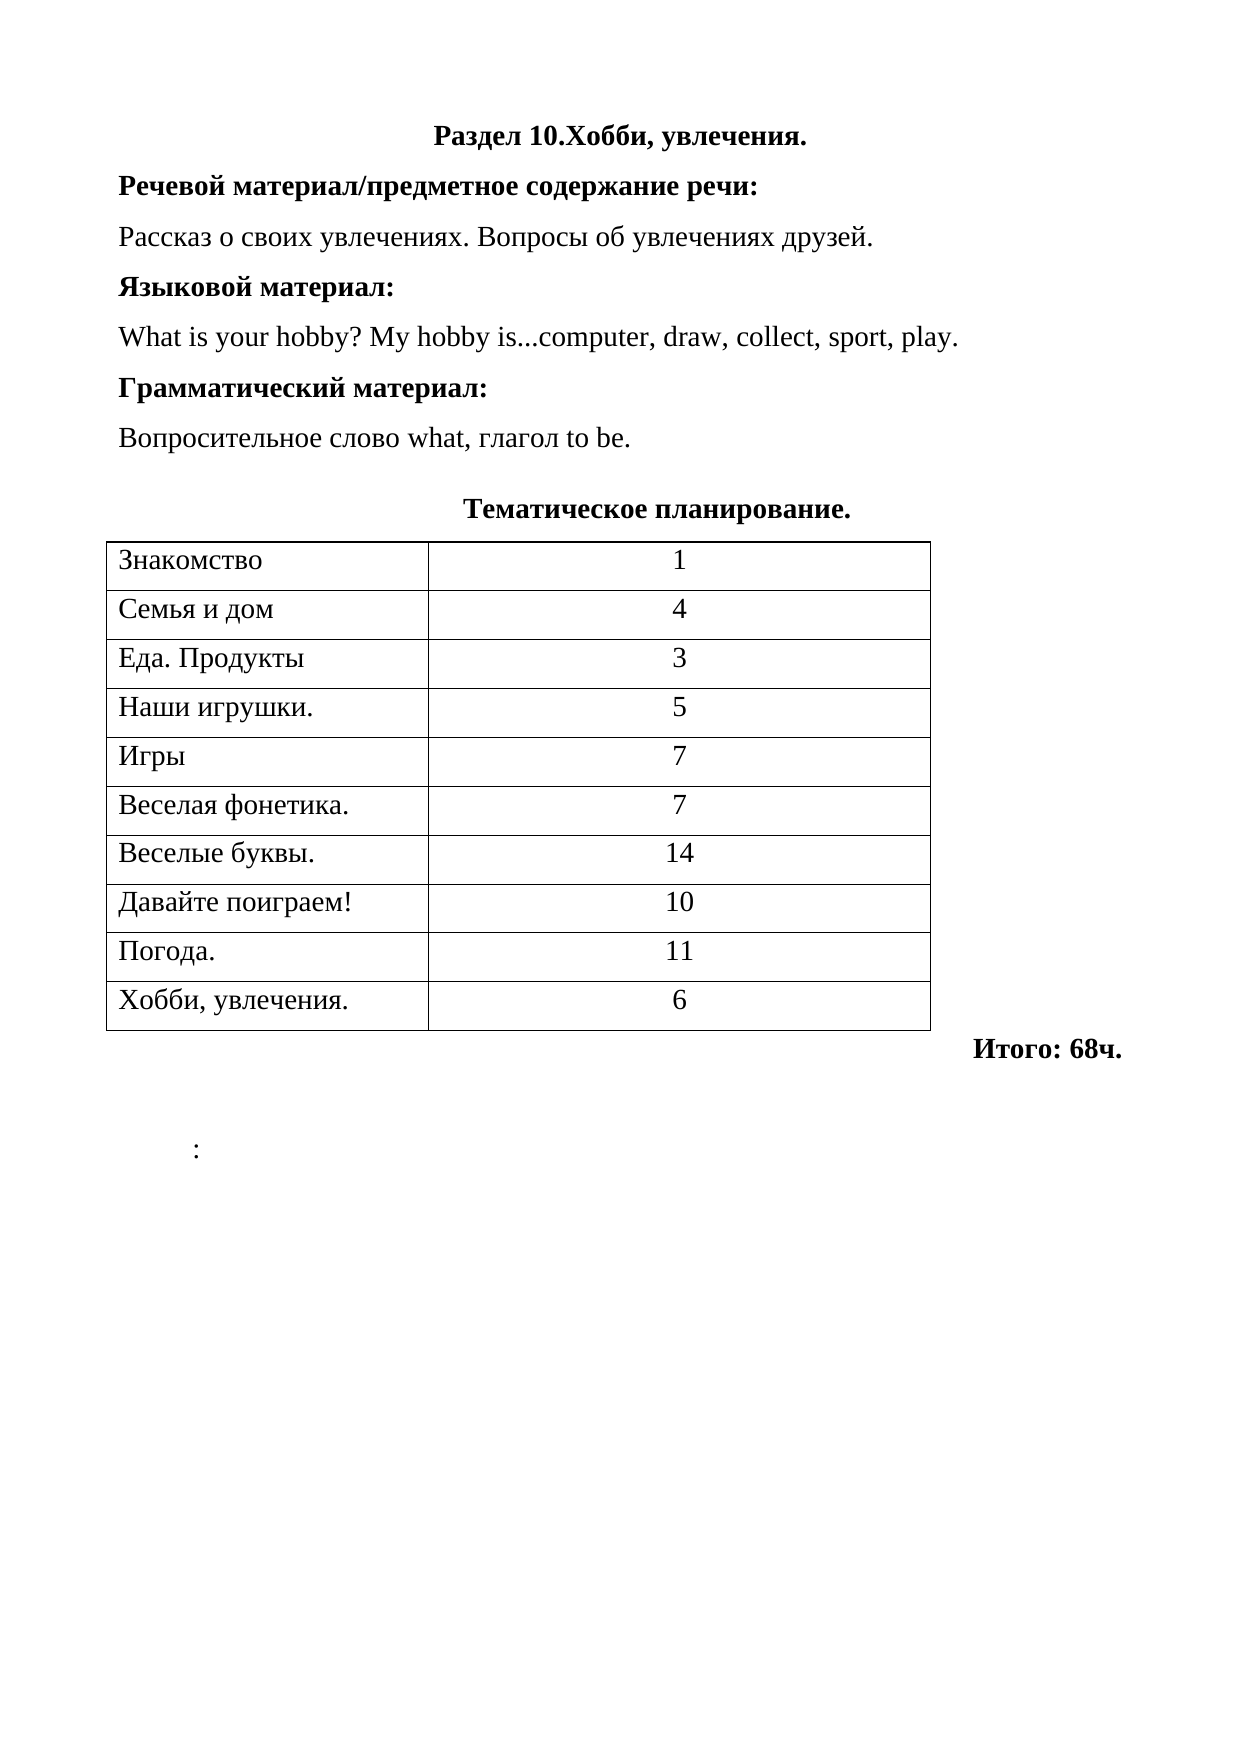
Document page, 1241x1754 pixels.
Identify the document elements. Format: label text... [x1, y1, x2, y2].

table_cell 11 [429, 933, 930, 981]
text Рассказ о своих увлечениях. Вопросы об увлечениях друзей. [118, 219, 1122, 252]
table_cell Наши игрушки. [107, 689, 428, 737]
table_cell Еда. Продукты [107, 640, 428, 688]
text Итого: 68ч. [118, 1031, 1122, 1064]
table_cell Веселые буквы. [107, 836, 428, 883]
table_header 1 [429, 543, 930, 590]
table_cell 7 [429, 787, 930, 834]
text What is your hobby? My hobby is...computer, draw, collect, sport, play. [118, 319, 1122, 353]
table_cell Давайте поиграем! [107, 885, 428, 932]
table_cell 5 [429, 689, 930, 737]
text Языковой материал: [118, 269, 1122, 303]
table_cell Хобби, увлечения. [107, 982, 428, 1030]
table_cell 7 [429, 738, 930, 786]
table_cell Погода. [107, 933, 428, 981]
text Тематическое планирование. [118, 491, 1122, 525]
text Раздел 10.Хобби, увлечения. [118, 118, 1122, 152]
table_cell 4 [429, 591, 930, 639]
text Речевой материал/предметное содержание речи: [118, 168, 1122, 202]
table_cell 3 [429, 640, 930, 688]
table_header Знакомство [107, 543, 428, 590]
text Грамматический материал: [118, 370, 1122, 403]
table_cell 10 [429, 885, 930, 932]
table_cell Игры [107, 738, 428, 786]
text : [118, 1132, 1122, 1165]
table_cell Веселая фонетика. [107, 787, 428, 834]
table_cell 14 [429, 836, 930, 883]
table_cell Семья и дом [107, 591, 428, 639]
table_cell 6 [429, 982, 930, 1030]
text Вопросительное слово what, глагол to be. [118, 420, 1122, 453]
